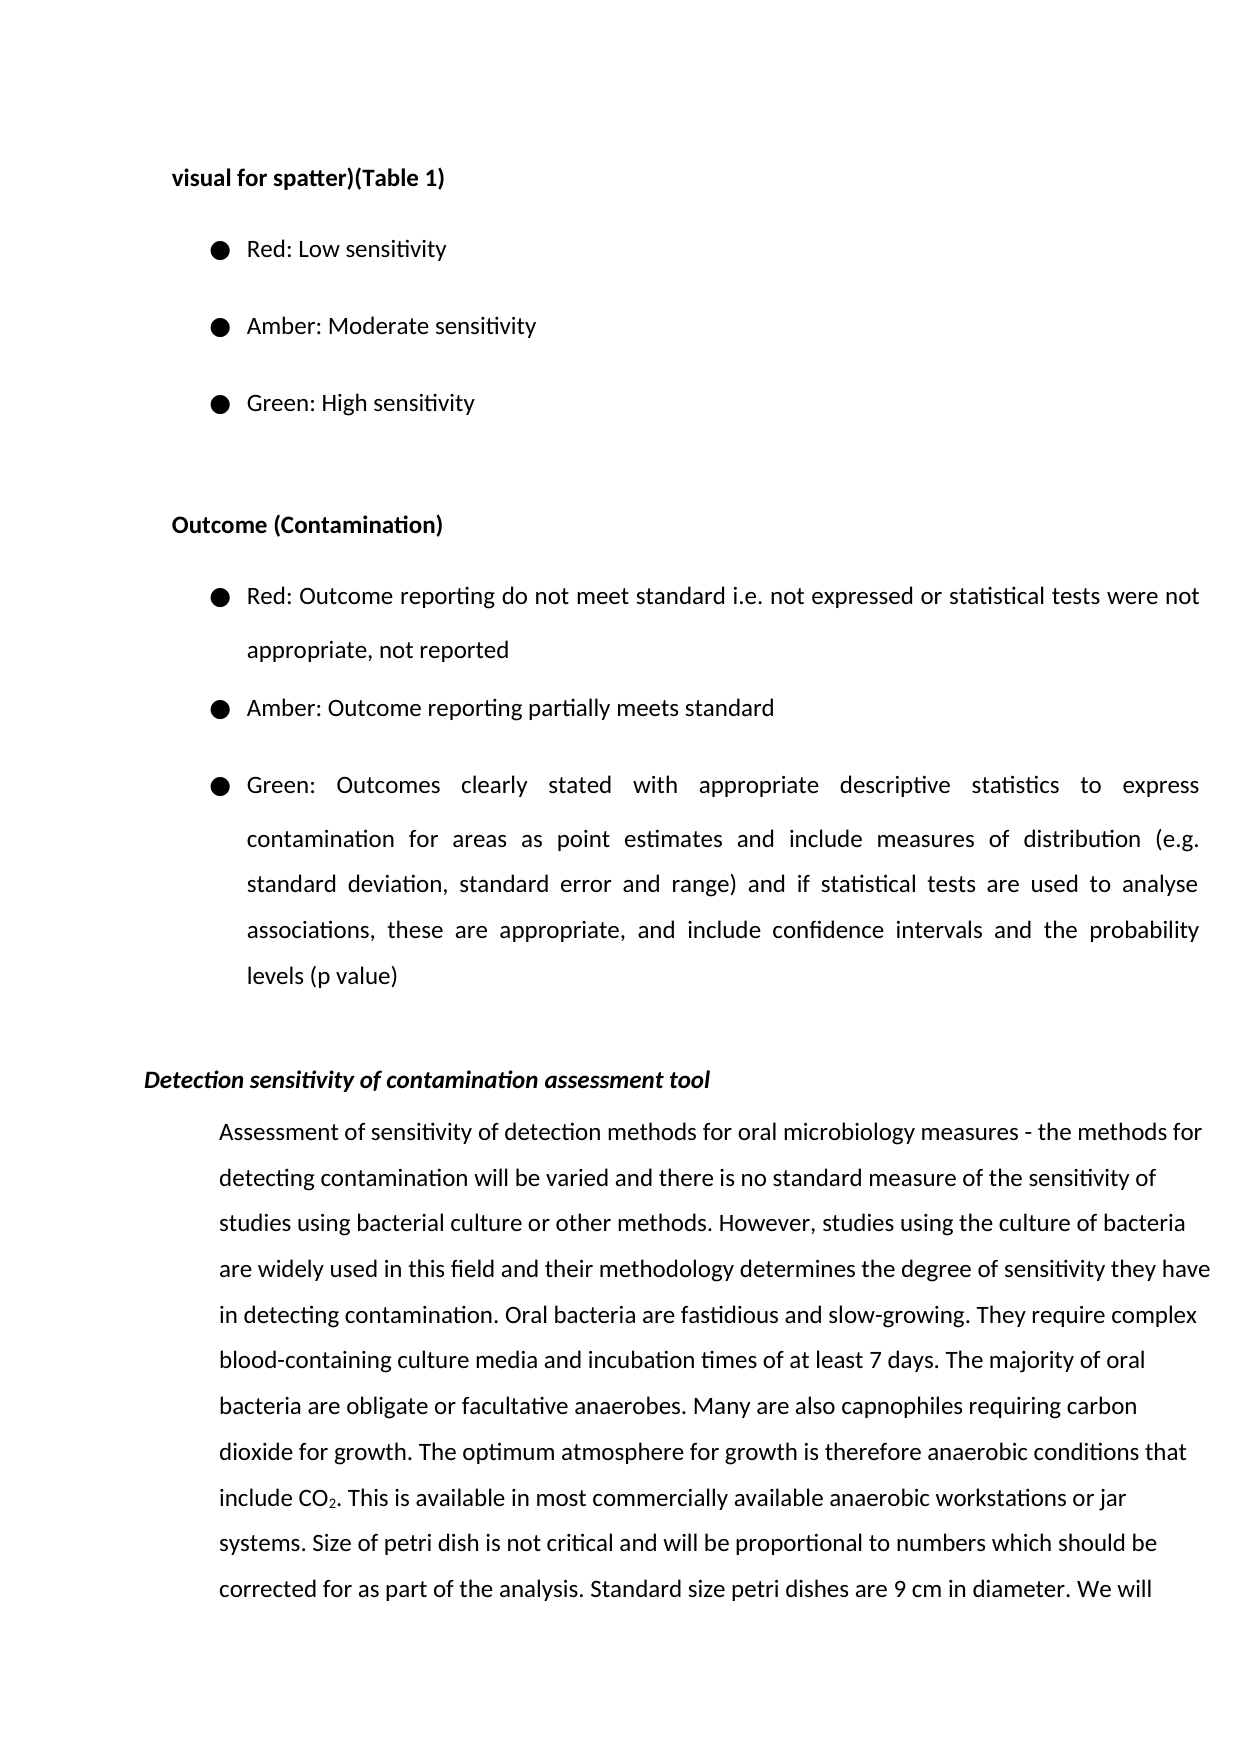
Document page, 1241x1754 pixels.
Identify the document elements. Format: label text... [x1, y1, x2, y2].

list Red: Outcome reporting do not meet standard i.e. not expressed or statistical tests were not appropriate, not reported [209, 567, 1201, 664]
list Green: High sensitivity [209, 374, 1201, 425]
list Green: Outcomes clearly stated with appropriate descriptive statistics to express contamination for areas as point estimates and include measures of distribution (e.g. standard deviation, standard error and range) and if statistical tests are used to analyse associations, these are appropriate, and include confidence intervals and the probability levels (p value) [209, 756, 1201, 991]
list Amber: Outcome reporting partially meets standard [209, 679, 1201, 731]
subtitle Detection sensitivity of contamination assessment tool [144, 1064, 1212, 1094]
list Amber: Moderate sensitivity [209, 297, 1201, 348]
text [172, 162, 1201, 192]
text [219, 1116, 1212, 1604]
text Outcome (Contamination) [172, 509, 1201, 539]
list Red: Low sensitivity [209, 220, 1201, 271]
